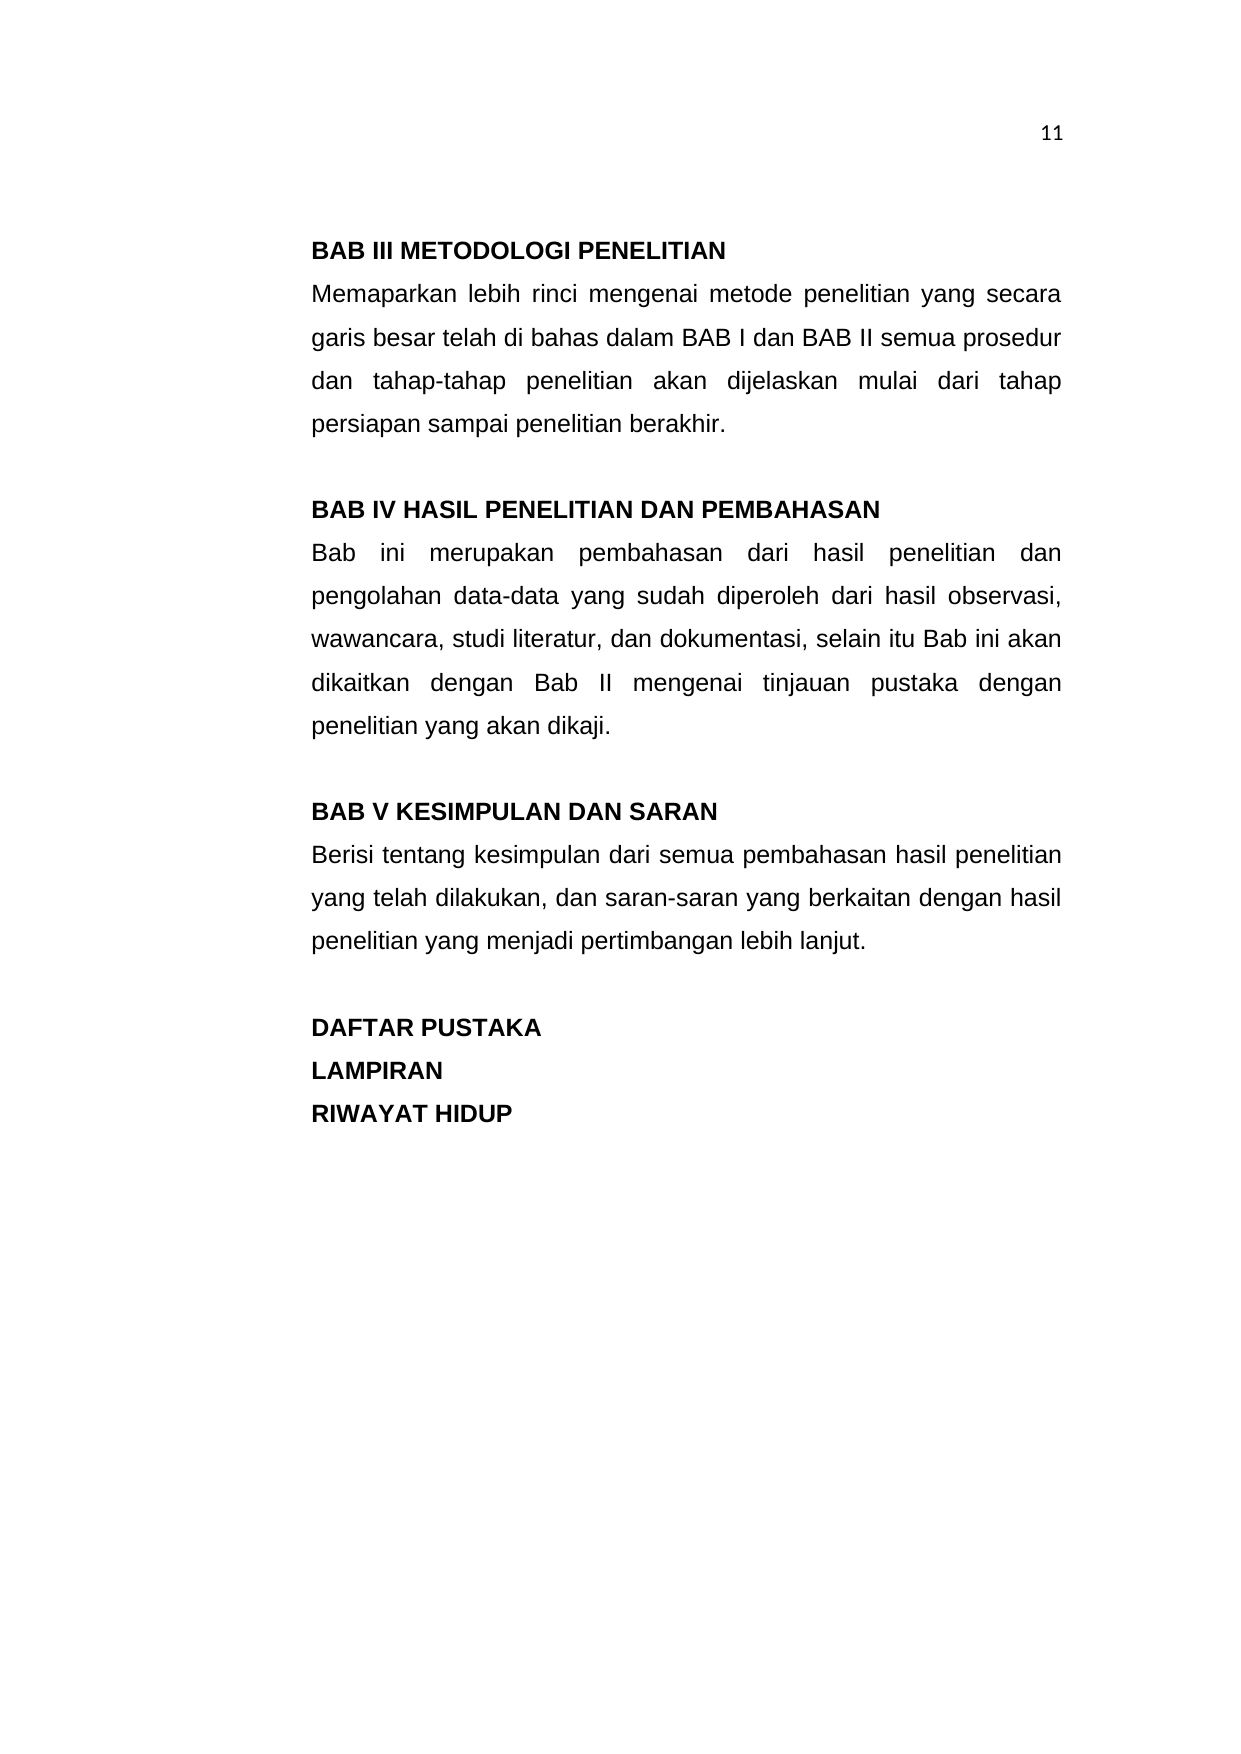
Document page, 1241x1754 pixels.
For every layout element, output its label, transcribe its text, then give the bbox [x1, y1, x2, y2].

list DAFTAR PUSTAKA [311, 1012, 1063, 1041]
list RIWAYAT HIDUP [311, 1099, 1063, 1127]
list Bab ini merupakan pembahasan dari hasil penelitian dan pengolahan data-data yang sudah diperoleh dari hasil observasi, wawancara, studi literatur, dan dokumentasi, selain itu Bab ini akan dikaitkan dengan Bab II mengenai tinjauan pustaka dengan penelitian yang akan dikaji. [311, 538, 1063, 739]
list Memaparkan lebih rinci mengenai metode penelitian yang secara garis besar telah di bahas dalam BAB I dan BAB II semua prosedur dan tahap-tahap penelitian akan dijelaskan mulai dari tahap persiapan sampai penelitian berakhir. [311, 279, 1063, 437]
list BAB III METODOLOGI PENELITIAN [311, 236, 1063, 265]
list BAB IV HASIL PENELITIAN DAN PEMBAHASAN [311, 495, 1063, 524]
list BAB V KESIMPULAN DAN SARAN [311, 797, 1063, 826]
list LAMPIRAN [311, 1056, 1063, 1084]
list Berisi tentang kesimpulan dari semua pembahasan hasil penelitian yang telah dilakukan, dan saran-saran yang berkaitan dengan hasil penelitian yang menjadi pertimbangan lebih lanjut. [311, 840, 1063, 955]
